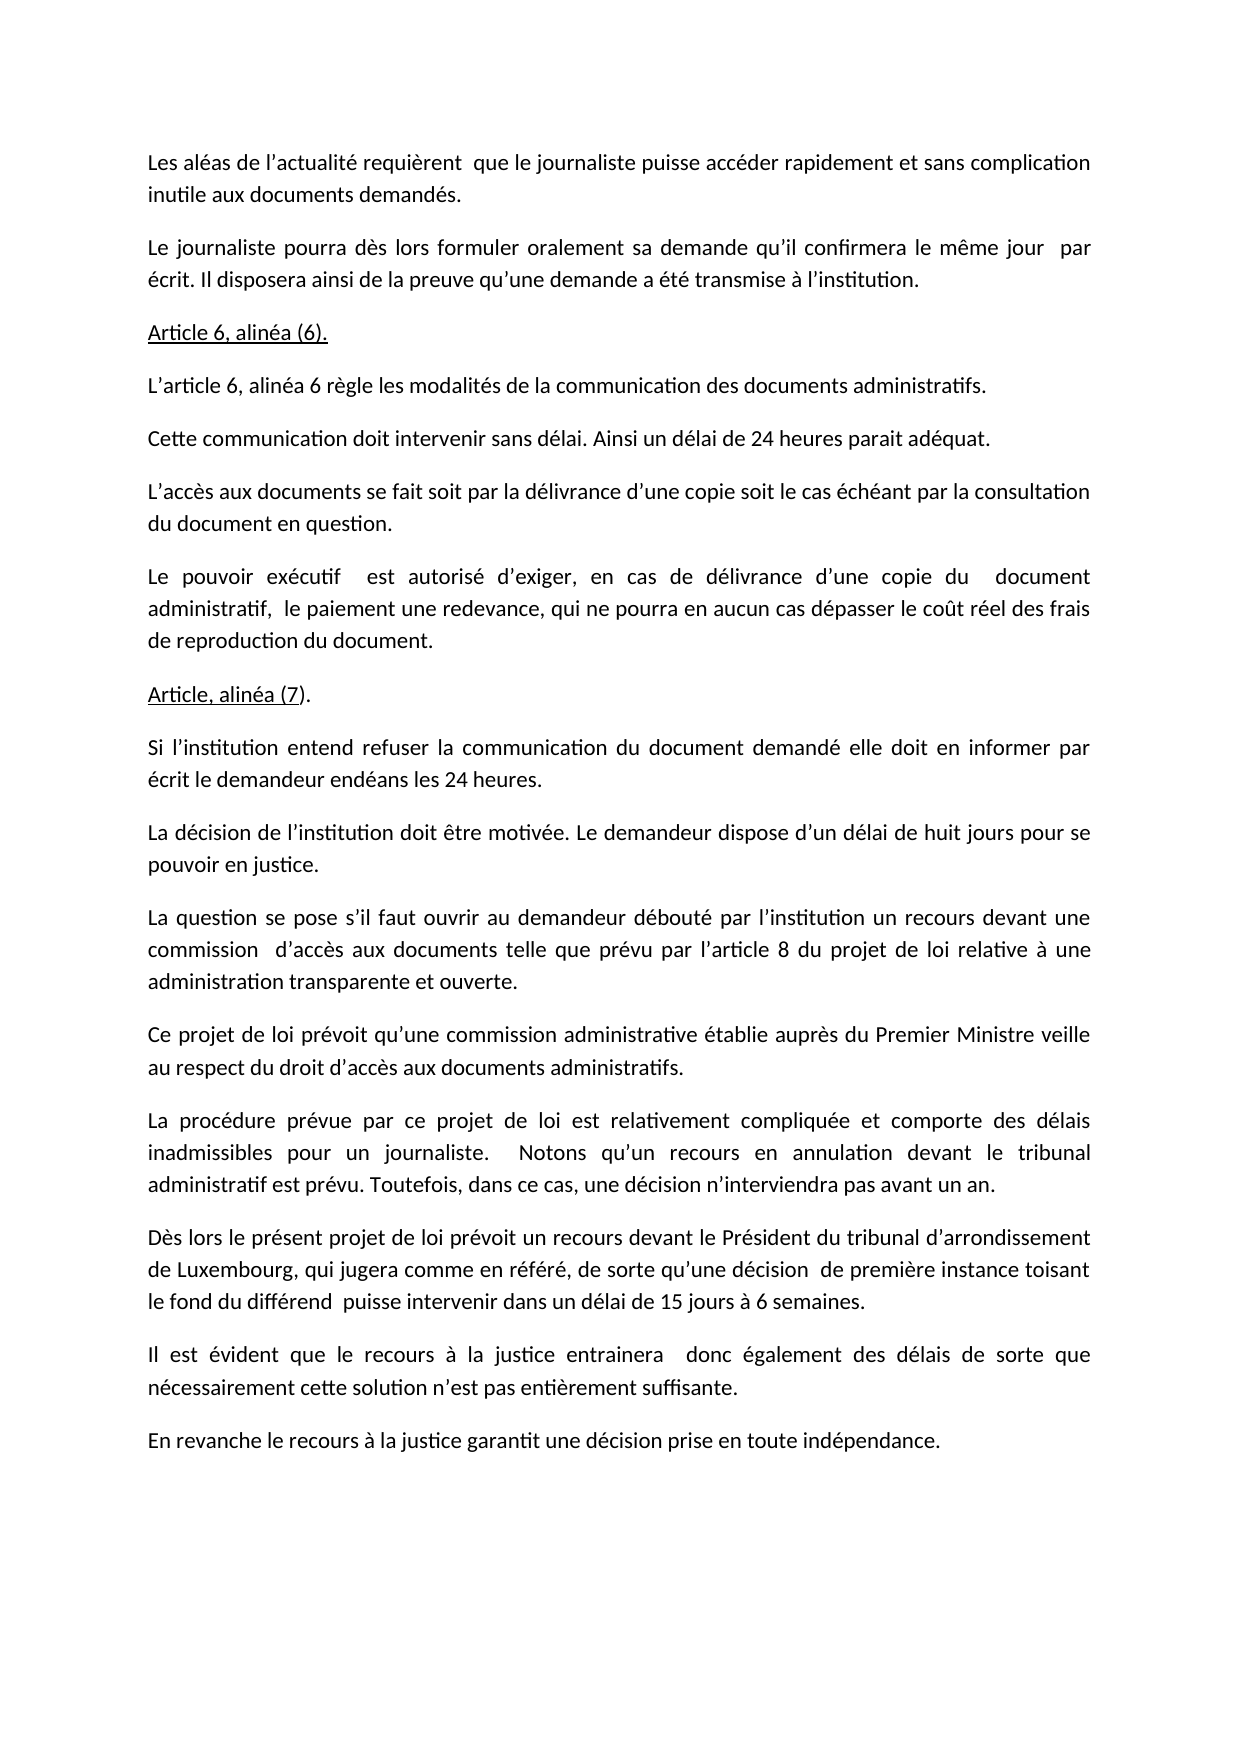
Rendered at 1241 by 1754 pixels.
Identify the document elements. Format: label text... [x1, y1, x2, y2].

text Les aléas de l’actualité requièrent que le journaliste puisse accéder rapidement et sans complication inutile aux documents demandés. [148, 148, 1093, 208]
text En revanche le recours à la justice garantit une décision prise en toute indépendance. [148, 1426, 1093, 1454]
text Si l’institution entend refuser la communication du document demandé elle doit en informer par écrit le demandeur endéans les 24 heures. [148, 733, 1093, 793]
text Le journaliste pourra dès lors formuler oralement sa demande qu’il confirmera le même jour par écrit. Il disposera ainsi de la preuve qu’une demande a été transmise à l’institution. [148, 233, 1093, 293]
text L’article 6, alinéa 6 règle les modalités de la communication des documents administratifs. [148, 371, 1093, 399]
text La procédure prévue par ce projet de loi est relativement compliquée et comporte des délais inadmissibles pour un journaliste. Notons qu’un recours en annulation devant le tribunal administratif est prévu. Toutefois, dans ce cas, une décision n’interviendra pas avant un an. [148, 1106, 1093, 1198]
text Cette communication doit intervenir sans délai. Ainsi un délai de 24 heures parait adéquat. [148, 424, 1093, 452]
text Article 6, alinéa (6). [148, 318, 1093, 346]
text Dès lors le présent projet de loi prévoit un recours devant le Président du tribunal d’arrondissement de Luxembourg, qui jugera comme en référé, de sorte qu’une décision de première instance toisant le fond du différend puisse intervenir dans un délai de 15 jours à 6 semaines. [148, 1223, 1093, 1316]
text La question se pose s’il faut ouvrir au demandeur débouté par l’institution un recours devant une commission d’accès aux documents telle que prévu par l’article 8 du projet de loi relative à une administration transparente et ouverte. [148, 903, 1093, 996]
text Ce projet de loi prévoit qu’une commission administrative établie auprès du Premier Ministre veille au respect du droit d’accès aux documents administratifs. [148, 1021, 1093, 1081]
text Le pouvoir exécutif est autorisé d’exiger, en cas de délivrance d’une copie du document administratif, le paiement une redevance, qui ne pourra en aucun cas dépasser le coût réel des frais de reproduction du document. [148, 562, 1093, 655]
text La décision de l’institution doit être motivée. Le demandeur dispose d’un délai de huit jours pour se pouvoir en justice. [148, 818, 1093, 878]
text L’accès aux documents se fait soit par la délivrance d’une copie soit le cas échéant par la consultation du document en question. [148, 477, 1093, 537]
text Il est évident que le recours à la justice entrainera donc également des délais de sorte que nécessairement cette solution n’est pas entièrement suffisante. [148, 1341, 1093, 1401]
text Article, alinéa (7). [148, 680, 1093, 708]
